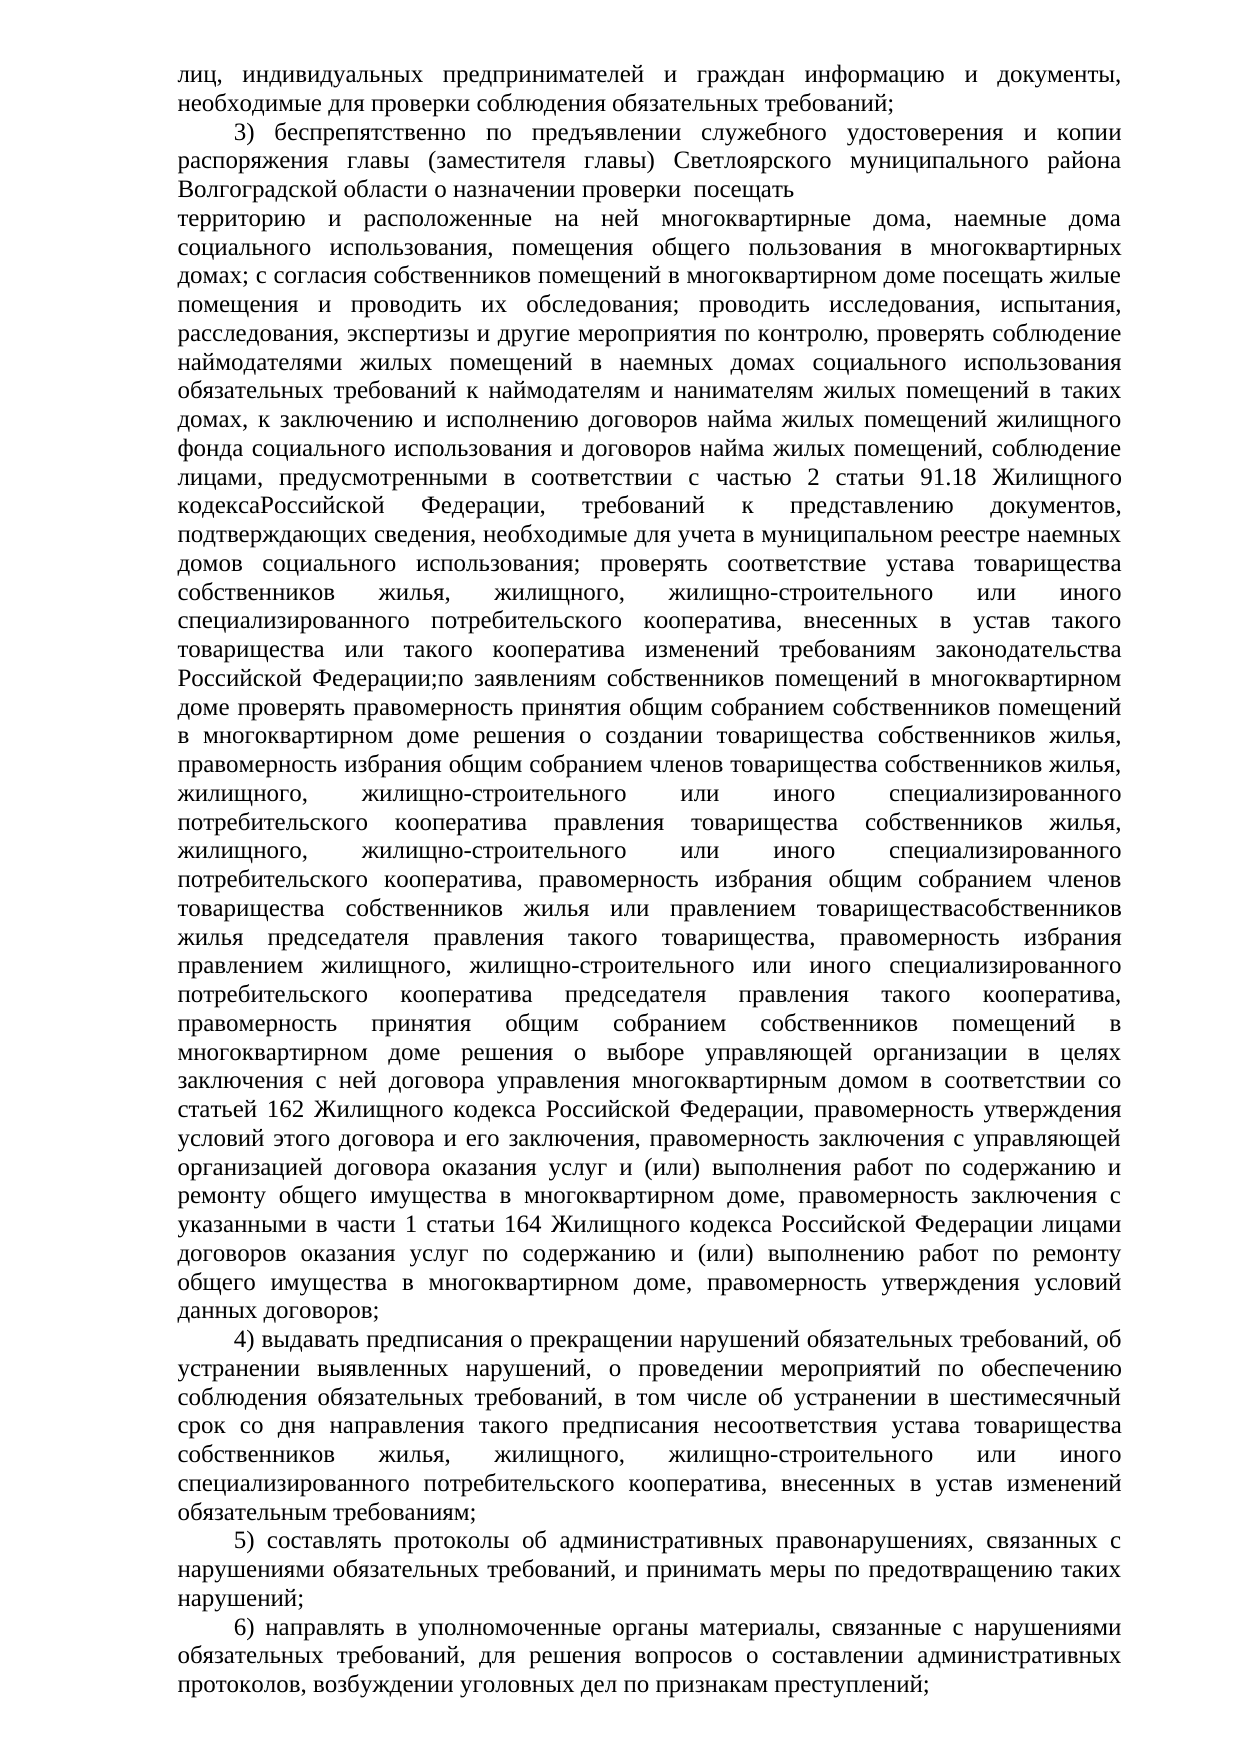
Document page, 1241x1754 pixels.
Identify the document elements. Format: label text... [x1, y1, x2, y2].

text 5) составлять протоколы об административных правонарушениях, связанных с нарушениями обязательных требований, и принимать меры по предотвращению таких нарушений; [177, 1525, 1122, 1612]
text 6) направлять в уполномоченные органы материалы, связанные с нарушениями обязательных требований, для решения вопросов о составлении административных протоколов, возбуждении уголовных дел по признакам преступлений; [177, 1612, 1122, 1698]
text 3) беспрепятственно по предъявлении служебного удостоверения и копии распоряжения главы (заместителя главы) Светлоярского муниципального района Волгоградской области о назначении проверки посещать [177, 117, 1122, 203]
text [177, 59, 1122, 117]
text территорию и расположенные на ней многоквартирные дома, наемные дома социального использования, помещения общего пользования в многоквартирных домах; с согласия собственников помещений в многоквартирном доме посещать жилые помещения и проводить их обследования; проводить исследования, испытания, расследования, экспертизы и другие мероприятия по контролю, проверять соблюдение наймодателями жилых помещений в наемных домах социального использования обязательных требований к наймодателям и нанимателям жилых помещений в таких домах, к заключению и исполнению договоров найма жилых помещений жилищного фонда социального использования и договоров найма жилых помещений, соблюдение лицами, предусмотренными в соответствии с частью 2 статьи 91.18 Жилищного кодексаРоссийской Федерации, требований к представлению документов, подтверждающих сведения, необходимые для учета в муниципальном реестре наемных домов социального использования; проверять соответствие устава товарищества собственников жилья, жилищного, жилищно-строительного или иного специализированного потребительского кооператива, внесенных в устав такого товарищества или такого кооператива изменений требованиям законодательства Российской Федерации;по заявлениям собственников помещений в многоквартирном доме проверять правомерность принятия общим собранием собственников помещений в многоквартирном доме решения о создании товарищества собственников жилья, правомерность избрания общим собранием членов товарищества собственников жилья, жилищного, жилищно-строительного или иного специализированного потребительского кооператива правления товарищества собственников жилья, жилищного, жилищно-строительного или иного специализированного потребительского кооператива, правомерность избрания общим собранием членов товарищества собственников жилья или правлением товариществасобственников жилья председателя правления такого товарищества, правомерность избрания правлением жилищного, жилищно-строительного или иного специализированного потребительского кооператива председателя правления такого кооператива, правомерность принятия общим собранием собственников помещений в многоквартирном доме решения о выборе управляющей организации в целях заключения с ней договора управления многоквартирным домом в соответствии со статьей 162 Жилищного кодекса Российской Федерации, правомерность утверждения условий этого договора и его заключения, правомерность заключения с управляющей организацией договора оказания услуг и (или) выполнения работ по содержанию и ремонту общего имущества в многоквартирном доме, правомерность заключения с указанными в части 1 статьи 164 Жилищного кодекса Российской Федерации лицами договоров оказания услуг по содержанию и (или) выполнению работ по ремонту общего имущества в многоквартирном доме, правомерность утверждения условий данных договоров; [177, 203, 1122, 1324]
text 4) выдавать предписания о прекращении нарушений обязательных требований, об устранении выявленных нарушений, о проведении мероприятий по обеспечению соблюдения обязательных требований, в том числе об устранении в шестимесячный срок со дня направления такого предписания несоответствия устава товарищества собственников жилья, жилищного, жилищно-строительного или иного специализированного потребительского кооператива, внесенных в устав изменений обязательным требованиям; [177, 1324, 1122, 1525]
